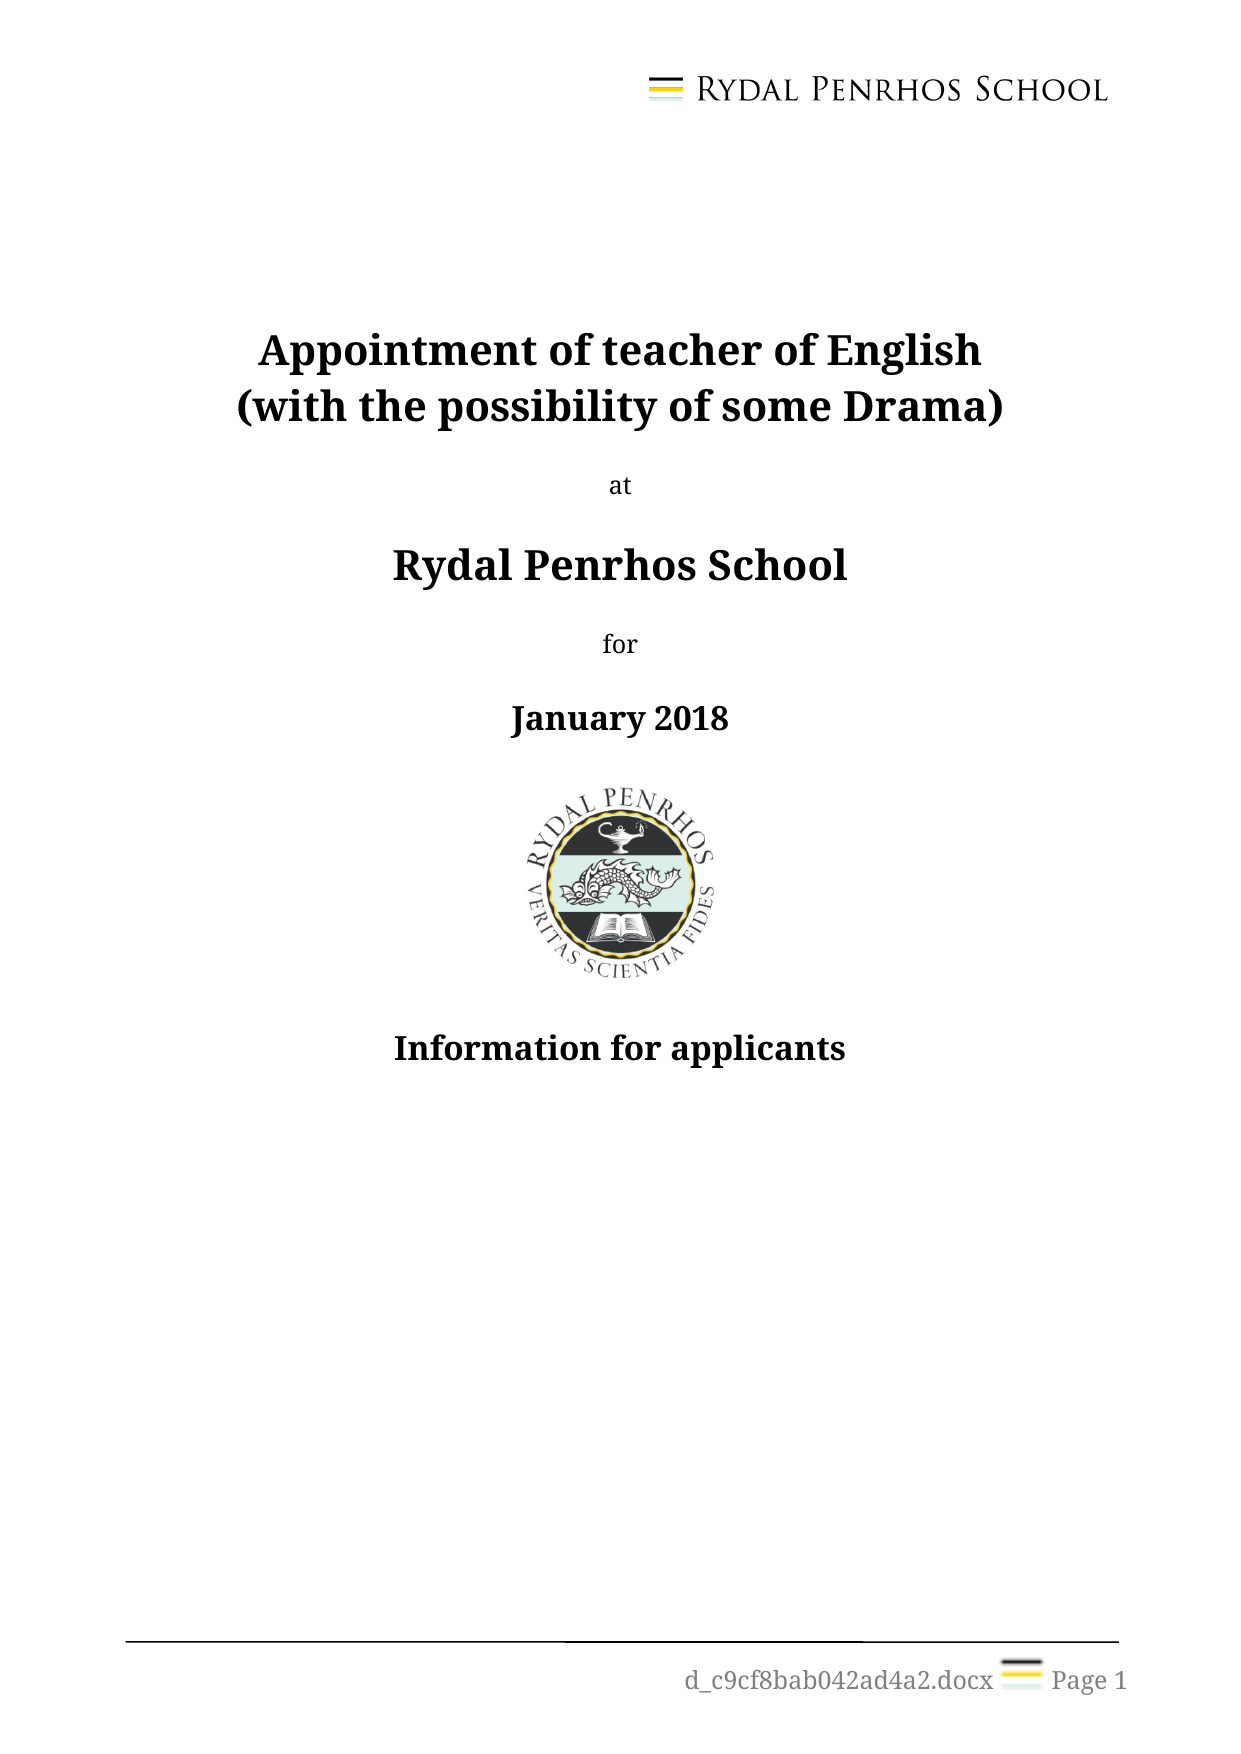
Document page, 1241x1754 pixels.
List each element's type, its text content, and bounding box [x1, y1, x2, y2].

text Appointment of teacher of English [112, 320, 1128, 377]
picture [523, 785, 717, 980]
picture [639, 67, 1120, 110]
text (with the possibility of some Drama) [112, 377, 1128, 434]
picture [993, 1652, 1052, 1690]
text January 2018 [112, 695, 1128, 740]
text at [112, 468, 1128, 502]
text for [112, 627, 1128, 661]
text Information for applicants [112, 1025, 1128, 1070]
